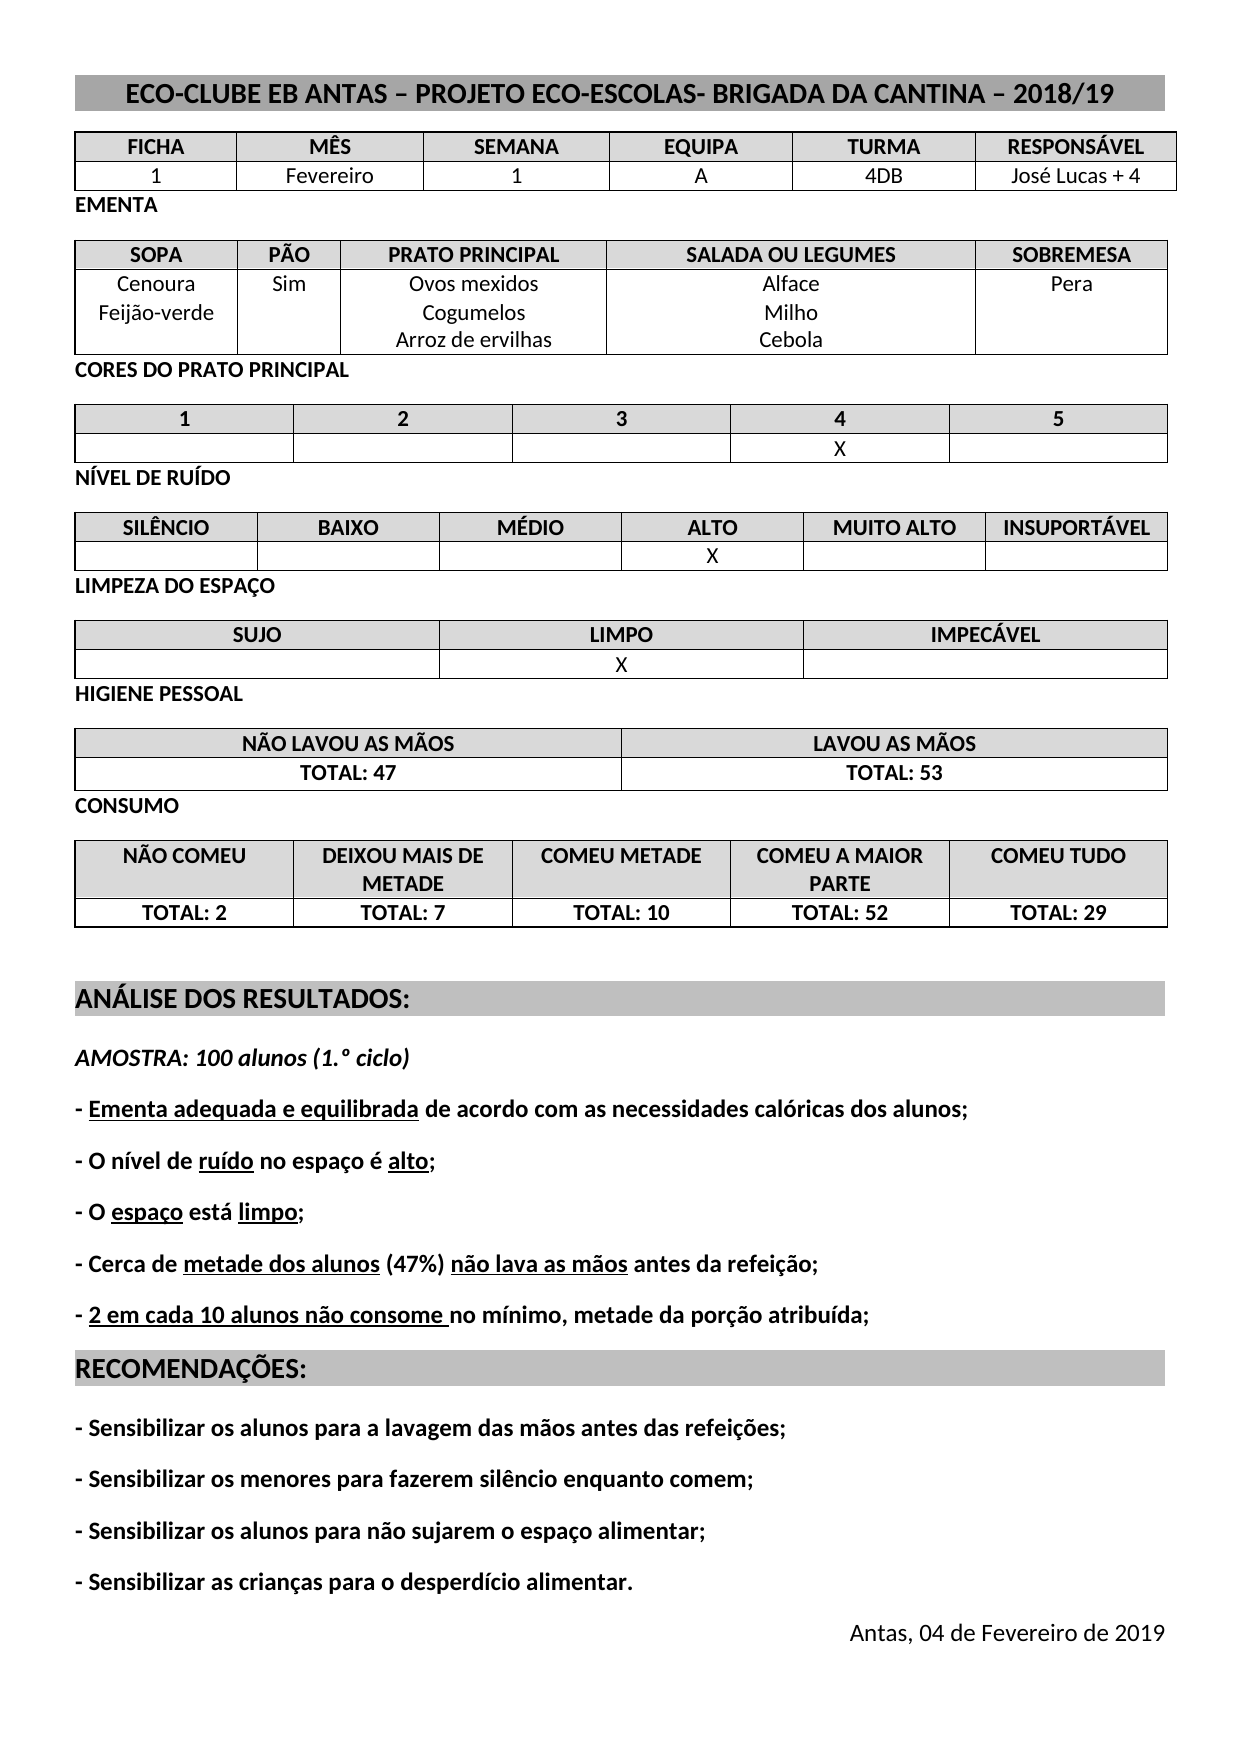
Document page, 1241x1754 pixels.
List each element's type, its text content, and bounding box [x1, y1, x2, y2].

text AMOSTRA: 100 alunos (1.º ciclo) [75, 1042, 1165, 1073]
text CORES DO PRATO PRINCIPAL [75, 355, 1165, 383]
table_header MUITO ALTO [804, 513, 985, 541]
table_cell X [622, 542, 803, 570]
table_cell 1 [424, 162, 609, 189]
table_cell [294, 434, 512, 462]
table_cell [76, 650, 439, 678]
table_cell TOTAL: 53 [622, 758, 1167, 790]
table_cell [258, 542, 439, 570]
table_header BAIXO [258, 513, 439, 541]
table_header SOPA [76, 241, 237, 268]
table_cell TOTAL: 47 [76, 758, 621, 790]
table_header INSUPORTÁVEL [986, 513, 1167, 541]
table_cell [76, 542, 257, 570]
table_header SOBREMESA [976, 241, 1167, 268]
table_cell Alface Milho Cebola [607, 270, 975, 354]
table_cell Cenoura Feijão-verde [76, 270, 237, 354]
table_cell José Lucas + 4 [976, 162, 1176, 189]
table_header SILÊNCIO [76, 513, 257, 541]
table_header FICHA [76, 133, 236, 161]
table_cell TOTAL: 52 [731, 899, 949, 926]
table_header RESPONSÁVEL [976, 133, 1176, 161]
table_cell [986, 542, 1167, 570]
table_header TURMA [793, 133, 975, 161]
text - Sensibilizar as crianças para o desperdício alimentar. [75, 1566, 1165, 1597]
table_cell TOTAL: 29 [950, 899, 1167, 926]
table_cell [804, 650, 1167, 678]
table_header ALTO [622, 513, 803, 541]
table_cell Fevereiro [237, 162, 423, 189]
text Antas, 04 de Fevereiro de 2019 [75, 1618, 1165, 1648]
table_header SUJO [76, 621, 439, 649]
table_cell Sim [238, 270, 340, 354]
table_header LAVOU AS MÃOS [622, 729, 1167, 757]
table_cell [950, 434, 1167, 462]
table_header 3 [513, 405, 730, 433]
text - Cerca de metade dos alunos (47%) não lava as mãos antes da refeição; [75, 1248, 1165, 1278]
text EMENTA [75, 191, 1165, 219]
table_header MÊS [237, 133, 423, 161]
text ANÁLISE DOS RESULTADOS: [75, 981, 1165, 1016]
table_header IMPECÁVEL [804, 621, 1167, 649]
table_cell TOTAL: 2 [76, 899, 293, 926]
text - 2 em cada 10 alunos não consome no mínimo, metade da porção atribuída; [75, 1299, 1165, 1329]
text - O nível de ruído no espaço é alto; [75, 1145, 1165, 1176]
text - Sensibilizar os alunos para a lavagem das mãos antes das refeições; [75, 1412, 1165, 1443]
table_cell [804, 542, 985, 570]
table_cell 4DB [793, 162, 975, 189]
table_header PRATO PRINCIPAL [341, 241, 606, 268]
table_header LIMPO [440, 621, 803, 649]
table_cell 1 [76, 162, 236, 189]
text ECO-CLUBE EB ANTAS – PROJETO ECO-ESCOLAS- BRIGADA DA CANTINA – 2018/19 [75, 75, 1165, 111]
text - Sensibilizar os alunos para não sujarem o espaço alimentar; [75, 1515, 1165, 1545]
table_header SEMANA [424, 133, 609, 161]
table_cell X [731, 434, 949, 462]
table_header COMEU A MAIOR PARTE [731, 841, 949, 897]
text - O espaço está limpo; [75, 1196, 1165, 1227]
table_header 1 [76, 405, 293, 433]
table_header NÃO LAVOU AS MÃOS [76, 729, 621, 757]
table_header 2 [294, 405, 512, 433]
table_cell Pera [976, 270, 1167, 354]
table_header DEIXOU MAIS DE METADE [294, 841, 512, 897]
text HIGIENE PESSOAL [75, 679, 1165, 707]
table_header EQUIPA [610, 133, 792, 161]
text CONSUMO [75, 791, 1165, 819]
table_cell A [610, 162, 792, 189]
table_cell X [440, 650, 803, 678]
text - Sensibilizar os menores para fazerem silêncio enquanto comem; [75, 1463, 1165, 1494]
table_cell [440, 542, 621, 570]
table_header SALADA OU LEGUMES [607, 241, 975, 268]
table_header MÉDIO [440, 513, 621, 541]
table_cell [76, 434, 293, 462]
table_header 4 [731, 405, 949, 433]
table_header PÃO [238, 241, 340, 268]
text RECOMENDAÇÕES: [75, 1350, 1165, 1386]
table_cell TOTAL: 10 [513, 899, 730, 926]
table_cell [513, 434, 730, 462]
table_cell Ovos mexidos Cogumelos Arroz de ervilhas [341, 270, 606, 354]
text - Ementa adequada e equilibrada de acordo com as necessidades calóricas dos alunos; [75, 1094, 1165, 1124]
text NÍVEL DE RUÍDO [75, 463, 1165, 491]
table_header COMEU TUDO [950, 841, 1167, 897]
table_header NÃO COMEU [76, 841, 293, 897]
table_header 5 [950, 405, 1167, 433]
table_cell TOTAL: 7 [294, 899, 512, 926]
table_header COMEU METADE [513, 841, 730, 897]
text LIMPEZA DO ESPAÇO [75, 571, 1165, 599]
